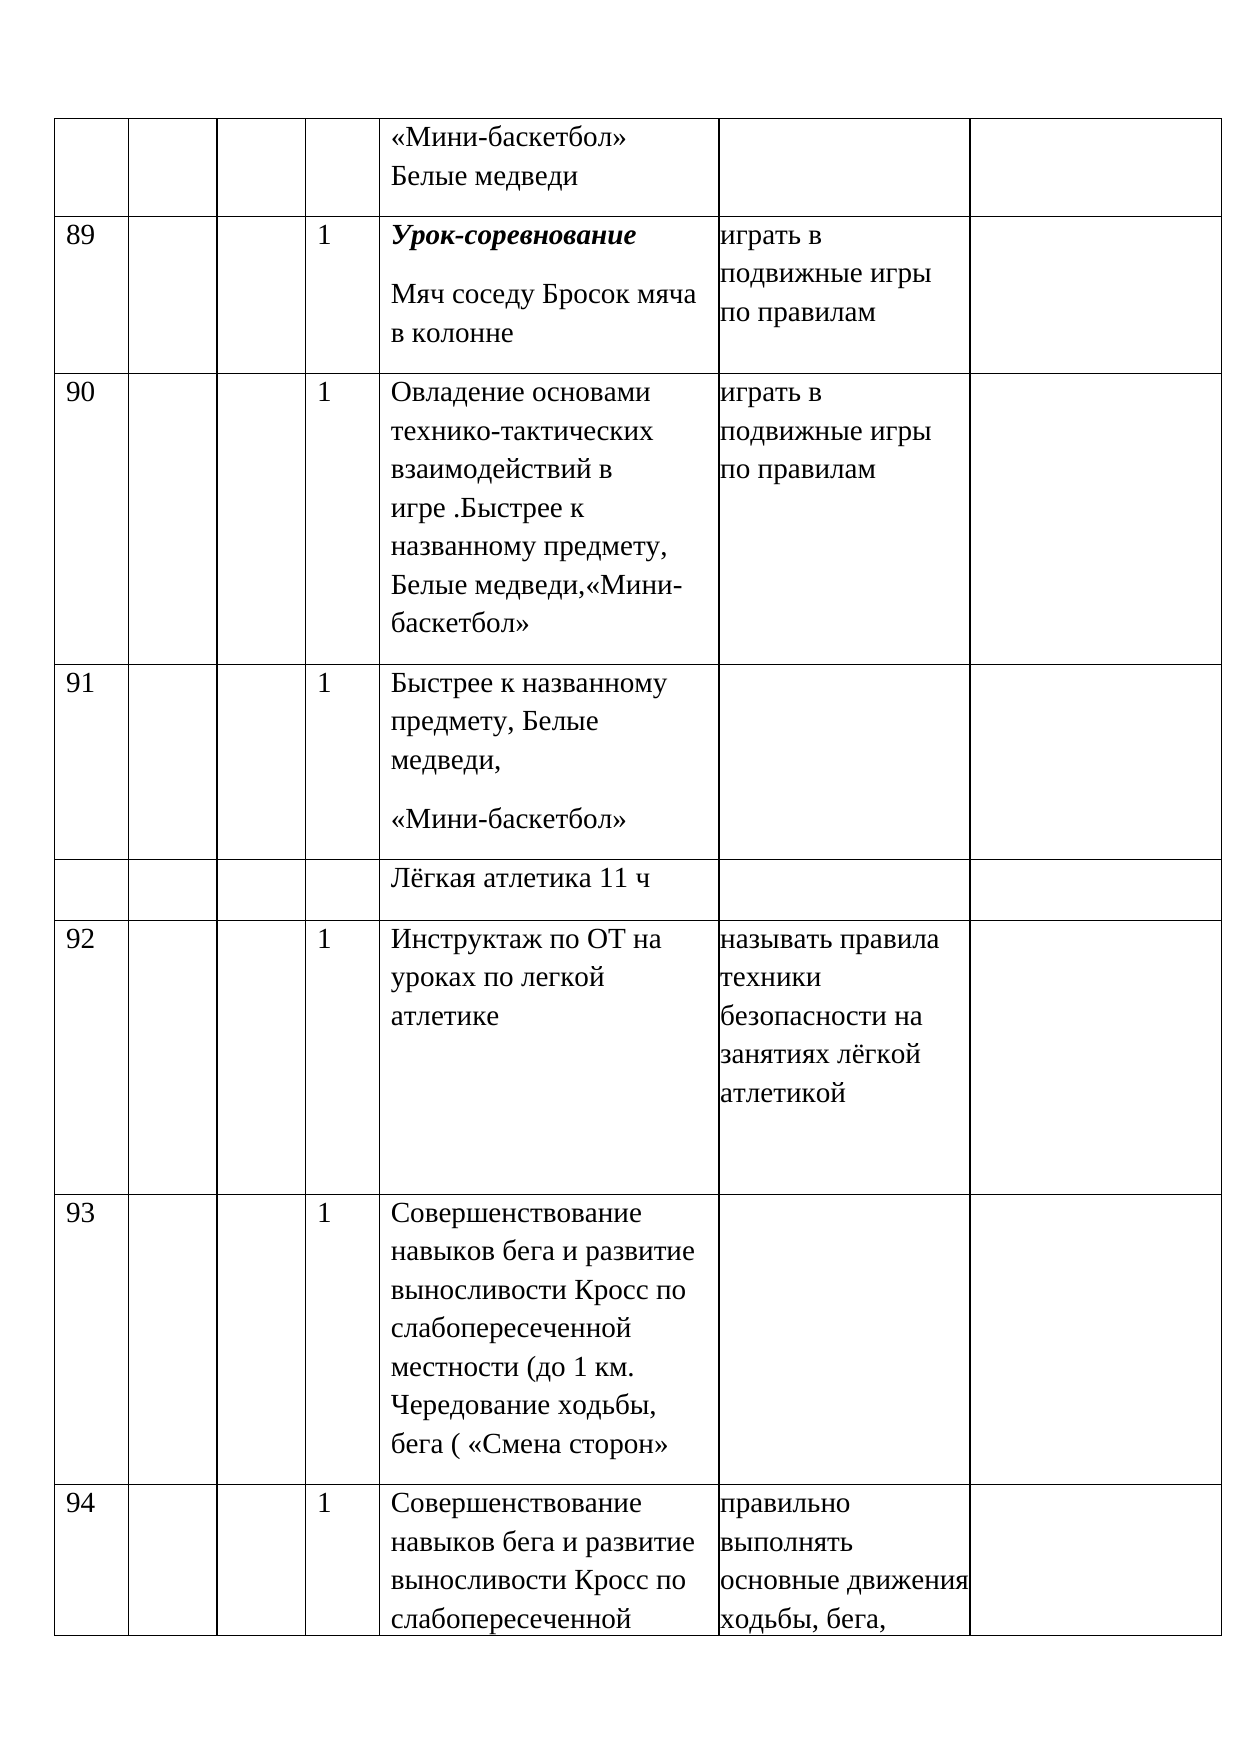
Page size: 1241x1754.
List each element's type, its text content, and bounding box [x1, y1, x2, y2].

table_cell Урок-соревнование Мяч соседу Бросок мяча в колонне [380, 217, 718, 373]
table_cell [380, 1485, 718, 1634]
table_cell 1 [306, 217, 379, 373]
table_cell [971, 860, 1221, 920]
table_cell [971, 217, 1221, 373]
table_cell [306, 860, 379, 920]
table_cell [129, 1195, 216, 1484]
table_cell [971, 374, 1221, 664]
table_cell [129, 1485, 216, 1634]
table_cell [971, 1195, 1221, 1484]
table_cell 93 [55, 1195, 128, 1484]
table_cell [720, 1195, 969, 1484]
table_cell [129, 217, 216, 373]
table_cell 1 [306, 665, 379, 859]
table_cell [218, 119, 305, 216]
table_cell [971, 921, 1221, 1194]
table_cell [720, 1485, 969, 1634]
table_cell [129, 921, 216, 1194]
table_cell 1 [306, 1485, 379, 1634]
table_cell играть в подвижные игры по правилам [720, 217, 969, 373]
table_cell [720, 119, 969, 216]
table_cell [218, 1485, 305, 1634]
table_cell [971, 665, 1221, 859]
table_cell Быстрее к названному предмету, Белые медведи, «Мини-баскетбол» [380, 665, 718, 859]
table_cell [380, 119, 718, 216]
table_cell [720, 665, 969, 859]
table_cell 1 [306, 374, 379, 664]
table_cell называть правила техники безопасности на занятиях лёгкой атлетикой [720, 921, 969, 1194]
table_cell [218, 860, 305, 920]
table_cell [218, 665, 305, 859]
table_cell играть в подвижные игры по правилам [720, 374, 969, 664]
table_cell [129, 374, 216, 664]
table_cell Совершенствование навыков бега и развитие выносливости Кросс по слабопересеченной местности (до 1 км. Чередование ходьбы, бега ( «Смена сторон» [380, 1195, 718, 1484]
table_cell [129, 119, 216, 216]
table_cell [720, 860, 969, 920]
table_cell 90 [55, 374, 128, 664]
table_cell 94 [55, 1485, 128, 1634]
table_cell Овладение основами технико-тактических взаимодействий в игре .Быстрее к названному предмету, Белые медведи,«Мини-баскетбол» [380, 374, 718, 664]
table_cell 91 [55, 665, 128, 859]
table_cell Лёгкая атлетика 11 ч [380, 860, 718, 920]
table_cell [218, 1195, 305, 1484]
table_cell Инструктаж по ОТ на уроках по легкой атлетике [380, 921, 718, 1194]
table_cell [971, 119, 1221, 216]
table_cell [218, 921, 305, 1194]
table_cell [129, 665, 216, 859]
table_cell [55, 860, 128, 920]
table_cell 88 [55, 119, 128, 216]
table_cell [129, 860, 216, 920]
table_cell [218, 374, 305, 664]
table_cell 1 [306, 1195, 379, 1484]
table_cell [971, 1485, 1221, 1634]
table_cell [218, 217, 305, 373]
table_cell 92 [55, 921, 128, 1194]
table_cell 1 [306, 119, 379, 216]
table_cell 89 [55, 217, 128, 373]
table_cell 1 [306, 921, 379, 1194]
